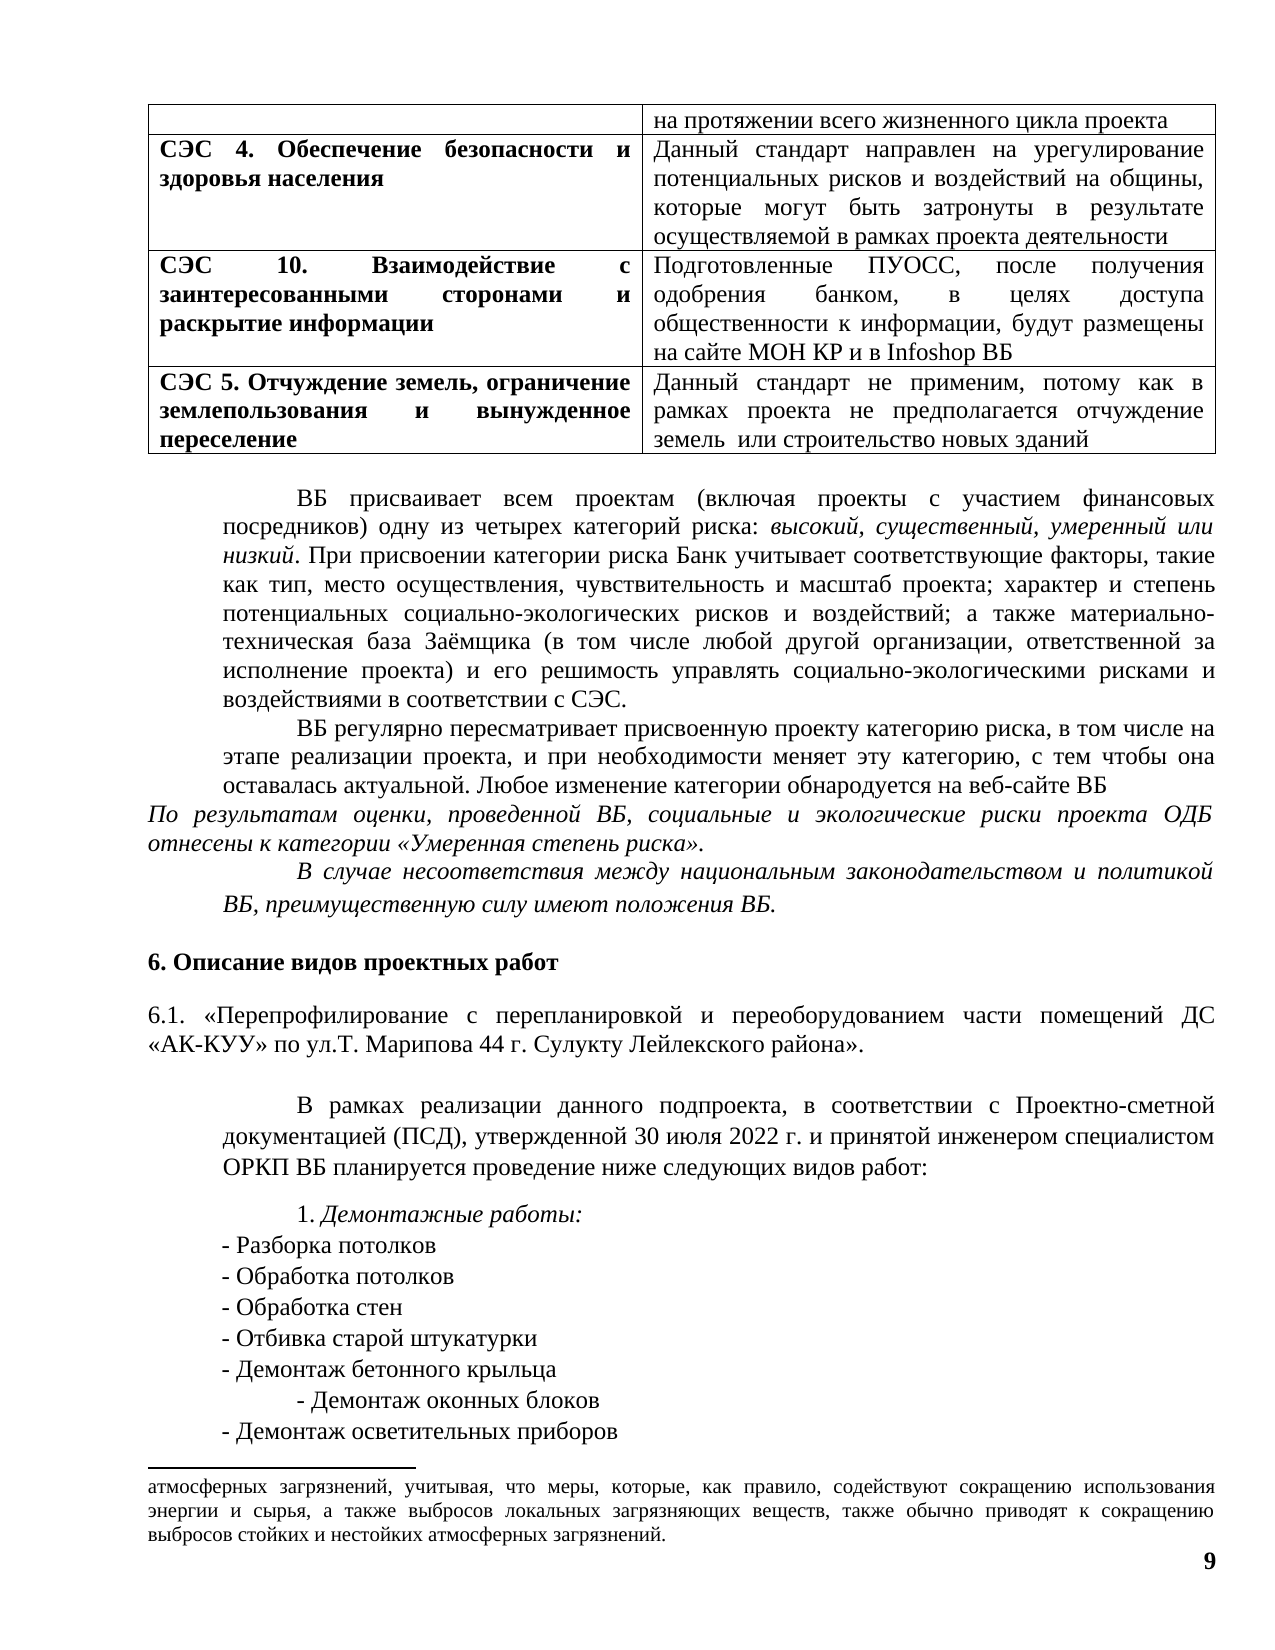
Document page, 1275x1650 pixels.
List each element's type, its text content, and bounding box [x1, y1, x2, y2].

text 1. Демонтажные работы: [223, 1199, 1216, 1227]
table_cell Данный стандарт направлен на урегулирование потенциальных рисков и воздействий на общины, которые могут быть затронуты в результате осуществляемой в рамках проекта деятельности [643, 135, 1215, 249]
text - Разборка потолков [148, 1230, 1216, 1258]
text - Отбивка старой штукатурки [148, 1323, 1216, 1352]
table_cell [149, 105, 642, 133]
subtitle 6. Описание видов проектных работ [148, 947, 1216, 976]
table_cell Подготовленные ПУОСС, после получения одобрения банком, в целях доступа общественности к информации, будут размещены на сайте МОН КР и в Infoshop ВБ [643, 251, 1215, 366]
text - Обработка потолков [148, 1261, 1216, 1289]
text 6.1. «Перепрофилирование с перепланировкой и переоборудованием части помещений ДС «АК-КУУ» по ул.Т. Марипова 44 г. Сулукту Лейлекского района». [148, 1000, 1216, 1058]
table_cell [643, 105, 1215, 133]
table_cell СЭС 4. Обеспечение безопасности и здоровья населения [149, 135, 642, 249]
table_cell СЭС 5. Отчуждение земель, ограничение землепользования и вынужденное переселение [149, 367, 642, 453]
text - Демонтаж бетонного крыльца [148, 1354, 1216, 1383]
table_cell СЭС 10. Взаимодействие с заинтересованными сторонами и раскрытие информации [149, 251, 642, 366]
text В рамках реализации данного подпроекта, в соответствии с Проектно-сметной документацией (ПСД), утвержденной 30 июля 2022 г. и принятой инженером специалистом ОРКП ВБ планируется проведение ниже следующих видов работ: [223, 1090, 1216, 1181]
text ВБ регулярно пересматривает присвоенную проекту категорию риска, в том числе на этапе реализации проекта, и при необходимости меняет эту категорию, с тем чтобы она оставалась актуальной. Любое изменение категории обнародуется на веб-сайте ВБ [223, 713, 1216, 799]
text По результатам оценки, проведенной ВБ, социальные и экологические риски проекта ОДБ отнесены к категории «Умеренная степень риска». [148, 799, 1216, 856]
text - Обработка стен [148, 1292, 1216, 1321]
text ВБ присваивает всем проектам (включая проекты с участием финансовых посредников) одну из четырех категорий риска: высокий, существенный, умеренный или низкий. При присвоении категории риска Банк учитывает соответствующие факторы, такие как тип, место осуществления, чувствительность и масштаб проекта; характер и степень потенциальных социально-экологических рисков и воздействий; а также материально-техническая база Заёмщика (в том числе любой другой организации, ответственной за исполнение проекта) и его решимость управлять социально-экологическими рисками и воздействиями в соответствии с СЭС. [223, 483, 1216, 713]
text В случае несоответствия между национальным законодательством и политикой ВБ, преимущественную силу имеют положения ВБ. [223, 856, 1216, 918]
text - Демонтаж осветительных приборов [148, 1416, 1216, 1445]
table_cell Данный стандарт не применим, потому как в рамках проекта не предполагается отчуждение земель или строительство новых зданий [643, 367, 1215, 453]
text - Демонтаж оконных блоков [223, 1385, 1216, 1414]
